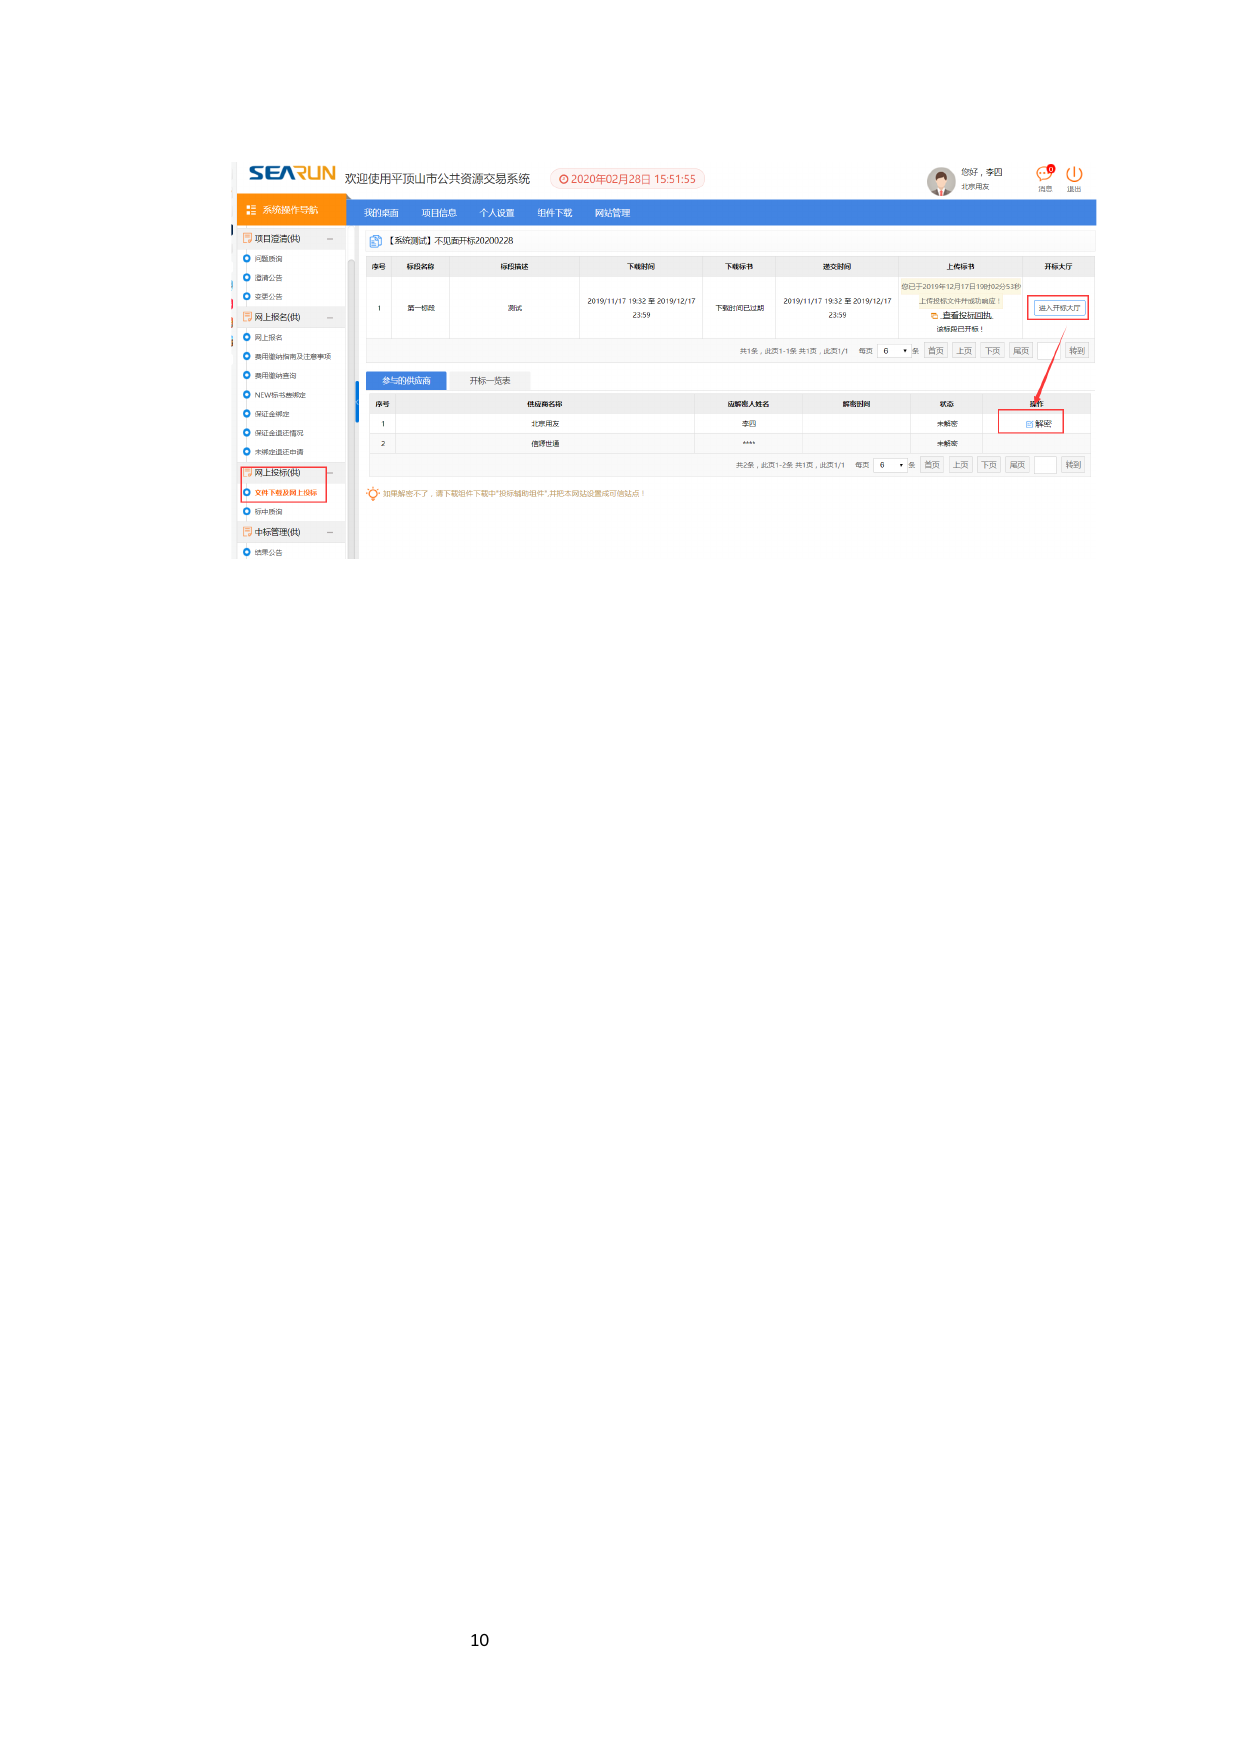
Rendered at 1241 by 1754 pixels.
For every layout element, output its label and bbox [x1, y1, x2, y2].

picture [231, 162, 1097, 559]
